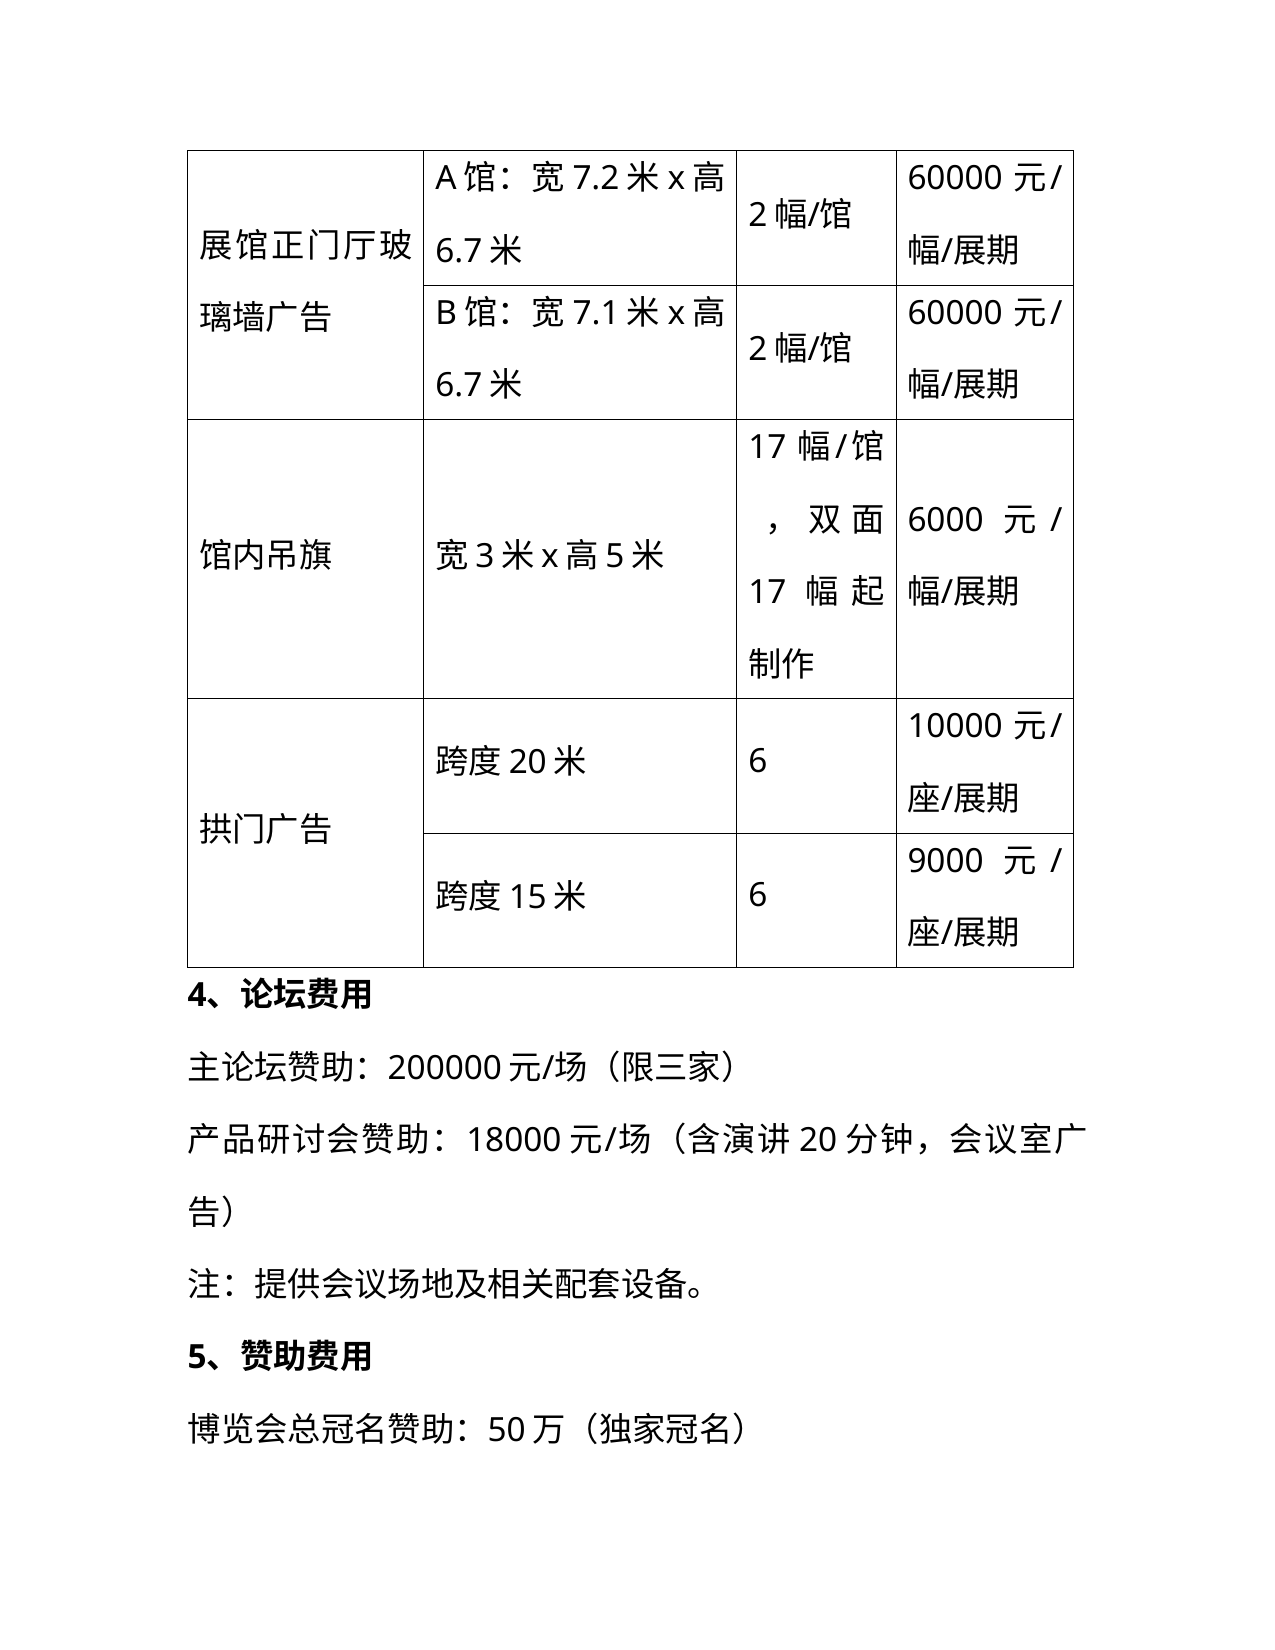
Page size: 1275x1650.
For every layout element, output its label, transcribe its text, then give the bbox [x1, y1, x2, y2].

text 产品研讨会赞助：18000元/场（含演讲20分钟，会议室广告） [187, 1113, 1087, 1234]
table_cell 6 [737, 699, 896, 832]
text 主论坛赞助：200000元/场（限三家） [187, 1041, 1087, 1089]
text 5、赞助费用 [187, 1330, 1087, 1379]
text 博览会总冠名赞助：50万（独家冠名） [187, 1403, 1087, 1451]
table_cell 6 [737, 834, 896, 967]
table_cell 2幅/馆 [737, 286, 896, 419]
table_cell A馆：宽7.2米x高6.7米 [424, 151, 736, 284]
table_cell 6000元/幅/展期 [897, 420, 1073, 698]
table_cell 展馆正门厅玻璃墙广告 [188, 151, 423, 419]
table_cell 2幅/馆 [737, 151, 896, 284]
text 注：提供会议场地及相关配套设备。 [187, 1258, 1087, 1306]
table_cell 拱门广告 [188, 699, 423, 967]
text 4、论坛费用 [187, 968, 1087, 1016]
table_cell B馆：宽7.1米x高6.7米 [424, 286, 736, 419]
table_cell 9000元/座/展期 [897, 834, 1073, 967]
table_cell 60000元/幅/展期 [897, 286, 1073, 419]
table_cell 10000元/座/展期 [897, 699, 1073, 832]
table_cell 跨度15米 [424, 834, 736, 967]
table_cell 60000元/幅/展期 [897, 151, 1073, 284]
table_cell 馆内吊旗 [188, 420, 423, 698]
table_cell 宽3米x高5米 [424, 420, 736, 698]
table_cell 跨度20米 [424, 699, 736, 832]
table_cell 17幅/馆 ，双面17幅起制作 [737, 420, 896, 698]
